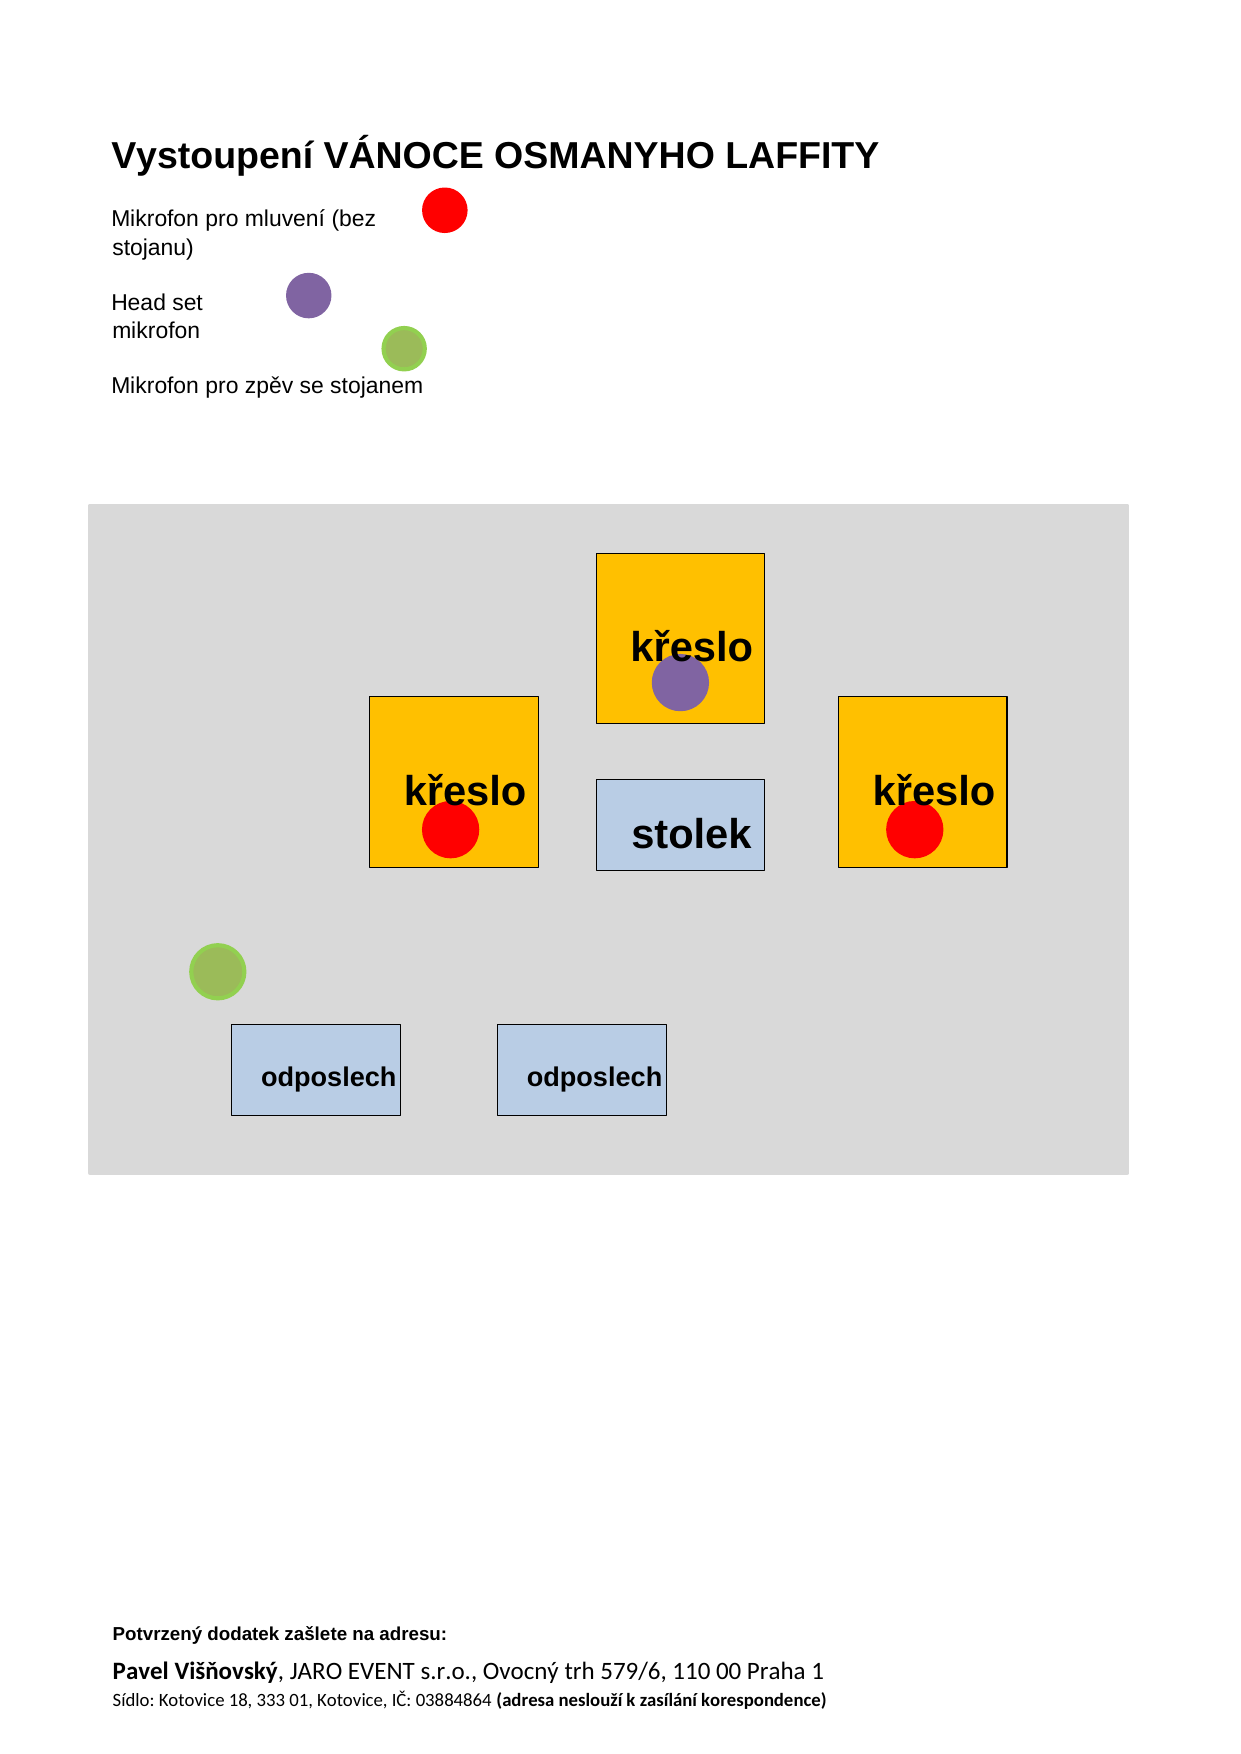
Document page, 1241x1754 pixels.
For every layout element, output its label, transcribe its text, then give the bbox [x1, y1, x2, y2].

text Mikrofon pro mluvení (bez stojanu) [111, 205, 435, 260]
picture [366, 704, 541, 860]
picture [229, 1032, 404, 1108]
picture [593, 561, 768, 716]
text Head set mikrofon [111, 288, 435, 343]
subtitle Vystoupení VÁNOCE OSMANYHO LAFFITY [111, 133, 1128, 176]
text Mikrofon pro zpěv se stojanem [111, 372, 435, 398]
picture [495, 1032, 669, 1108]
picture [593, 787, 768, 863]
picture [835, 704, 1010, 860]
